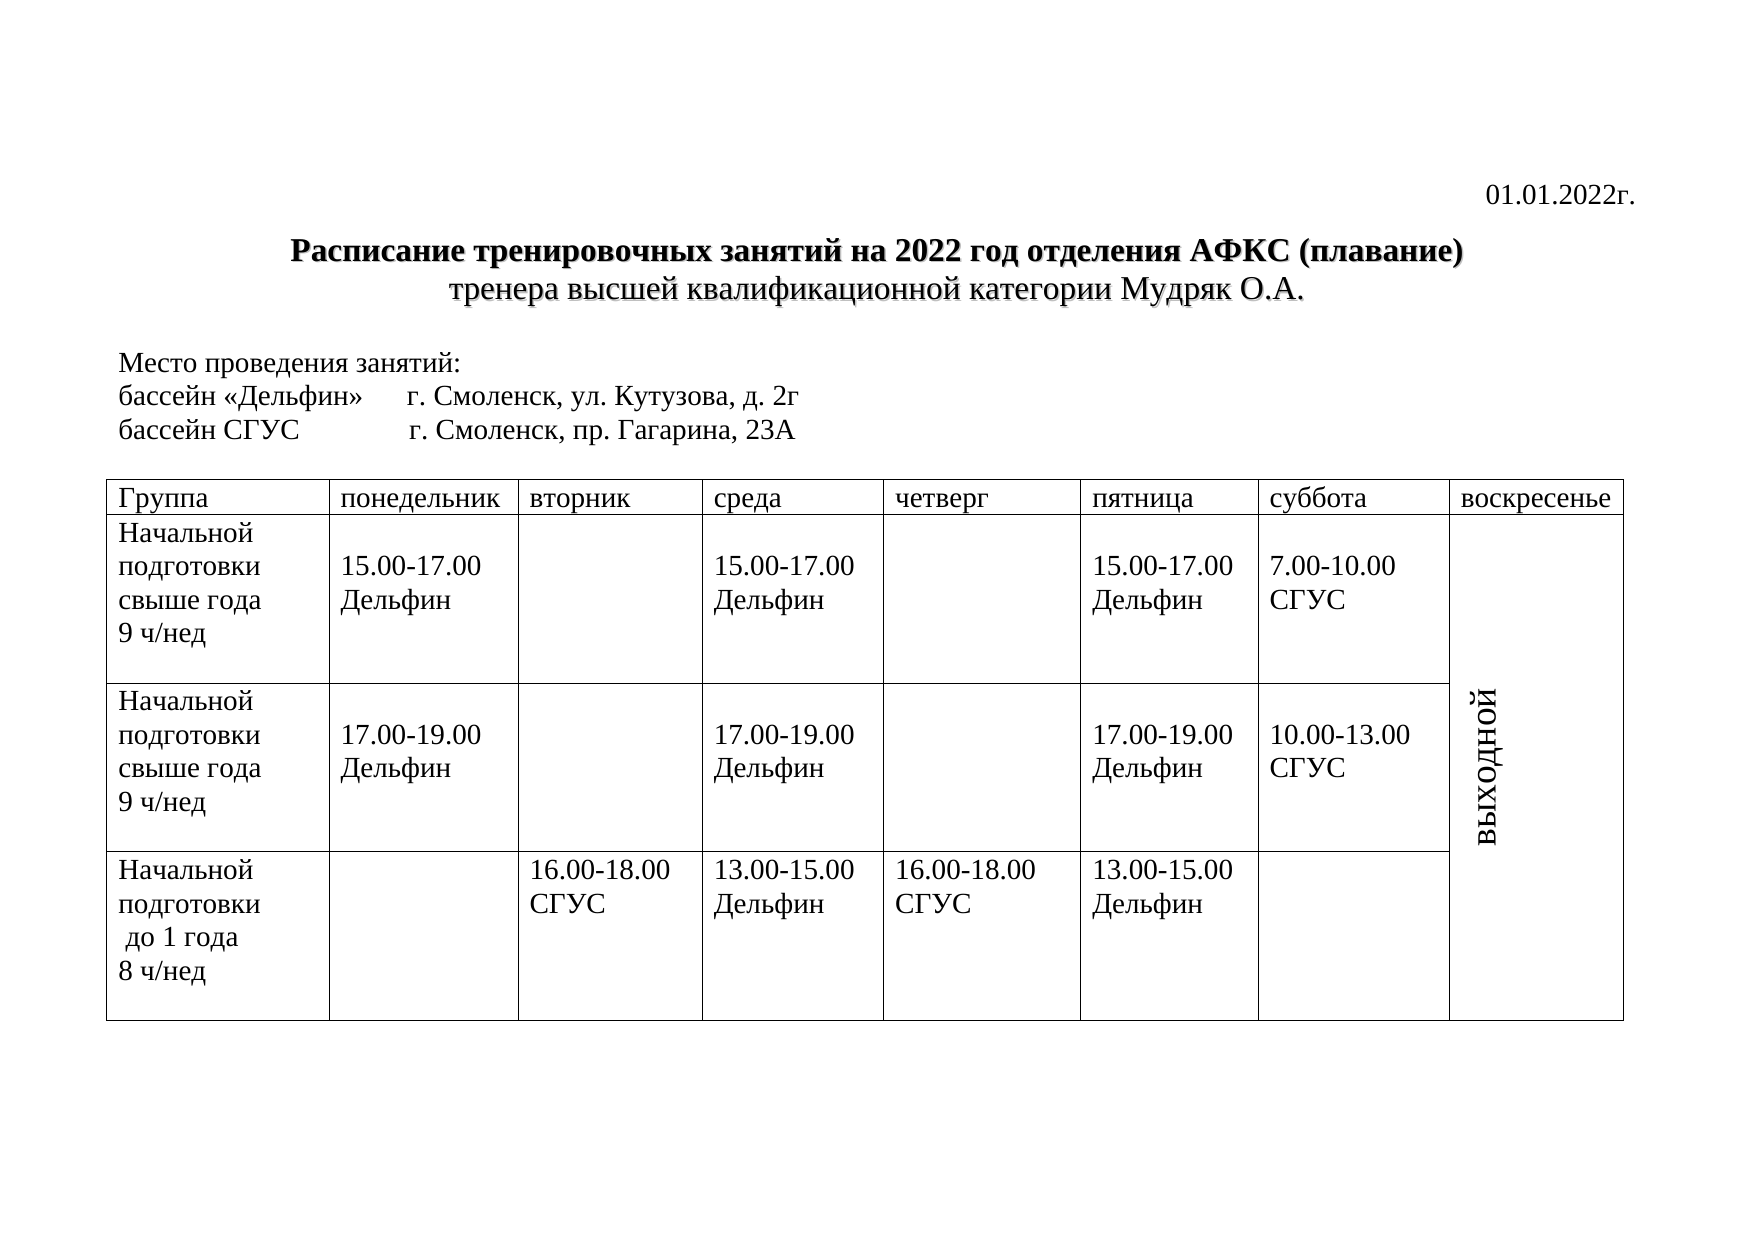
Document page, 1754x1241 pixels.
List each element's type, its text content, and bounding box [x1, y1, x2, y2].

text бассейн «Дельфин» г. Смоленск, ул. Кутузова, д. 2г [118, 378, 1636, 412]
table_cell выходной [1450, 515, 1623, 1020]
table_cell 15.00-17.00 Дельфин [330, 515, 518, 682]
table_header четверг [884, 480, 1080, 514]
table_cell 13.00-15.00 Дельфин [703, 852, 883, 1020]
text Место проведения занятий: [118, 345, 1636, 378]
table_cell 13.00-15.00 Дельфин [1081, 852, 1258, 1020]
table_header Группа [107, 480, 329, 514]
table_cell 15.00-17.00 Дельфин [703, 515, 883, 682]
table_cell 16.00-18.00 СГУС [519, 852, 702, 1020]
table_cell 17.00-19.00 Дельфин [1081, 684, 1258, 851]
table_header воскресенье [1450, 480, 1623, 514]
table_cell [884, 515, 1080, 682]
table_cell [884, 684, 1080, 851]
table_header понедельник [330, 480, 518, 514]
table_cell Начальной подготовки свыше года 9 ч/нед [107, 684, 329, 851]
text бассейн СГУС г. Смоленск, пр. Гагарина, 23А [118, 412, 1636, 446]
table_header пятница [1081, 480, 1258, 514]
table_header вторник [519, 480, 702, 514]
text Расписание тренировочных занятий на 2022 год отделения АФКС (плавание) [118, 230, 1636, 268]
table_cell 15.00-17.00 Дельфин [1081, 515, 1258, 682]
table_cell [519, 684, 702, 851]
table_cell [1259, 852, 1449, 1020]
table_cell [519, 515, 702, 682]
table_header среда [703, 480, 883, 514]
table_cell 7.00-10.00 СГУС [1259, 515, 1449, 682]
text тренера высшей квалификационной категории Мудряк О.А. [118, 268, 1636, 307]
table_cell 17.00-19.00 Дельфин [330, 684, 518, 851]
table_cell Начальной подготовки до 1 года 8 ч/нед [107, 852, 329, 1020]
table_header суббота [1259, 480, 1449, 514]
table_cell 16.00-18.00 СГУС [884, 852, 1080, 1020]
table_cell 10.00-13.00 СГУС [1259, 684, 1449, 851]
text 01.01.2022г. [118, 177, 1636, 211]
table_cell [330, 852, 518, 1020]
table_cell 17.00-19.00 Дельфин [703, 684, 883, 851]
table_cell Начальной подготовки свыше года 9 ч/нед [107, 515, 329, 682]
